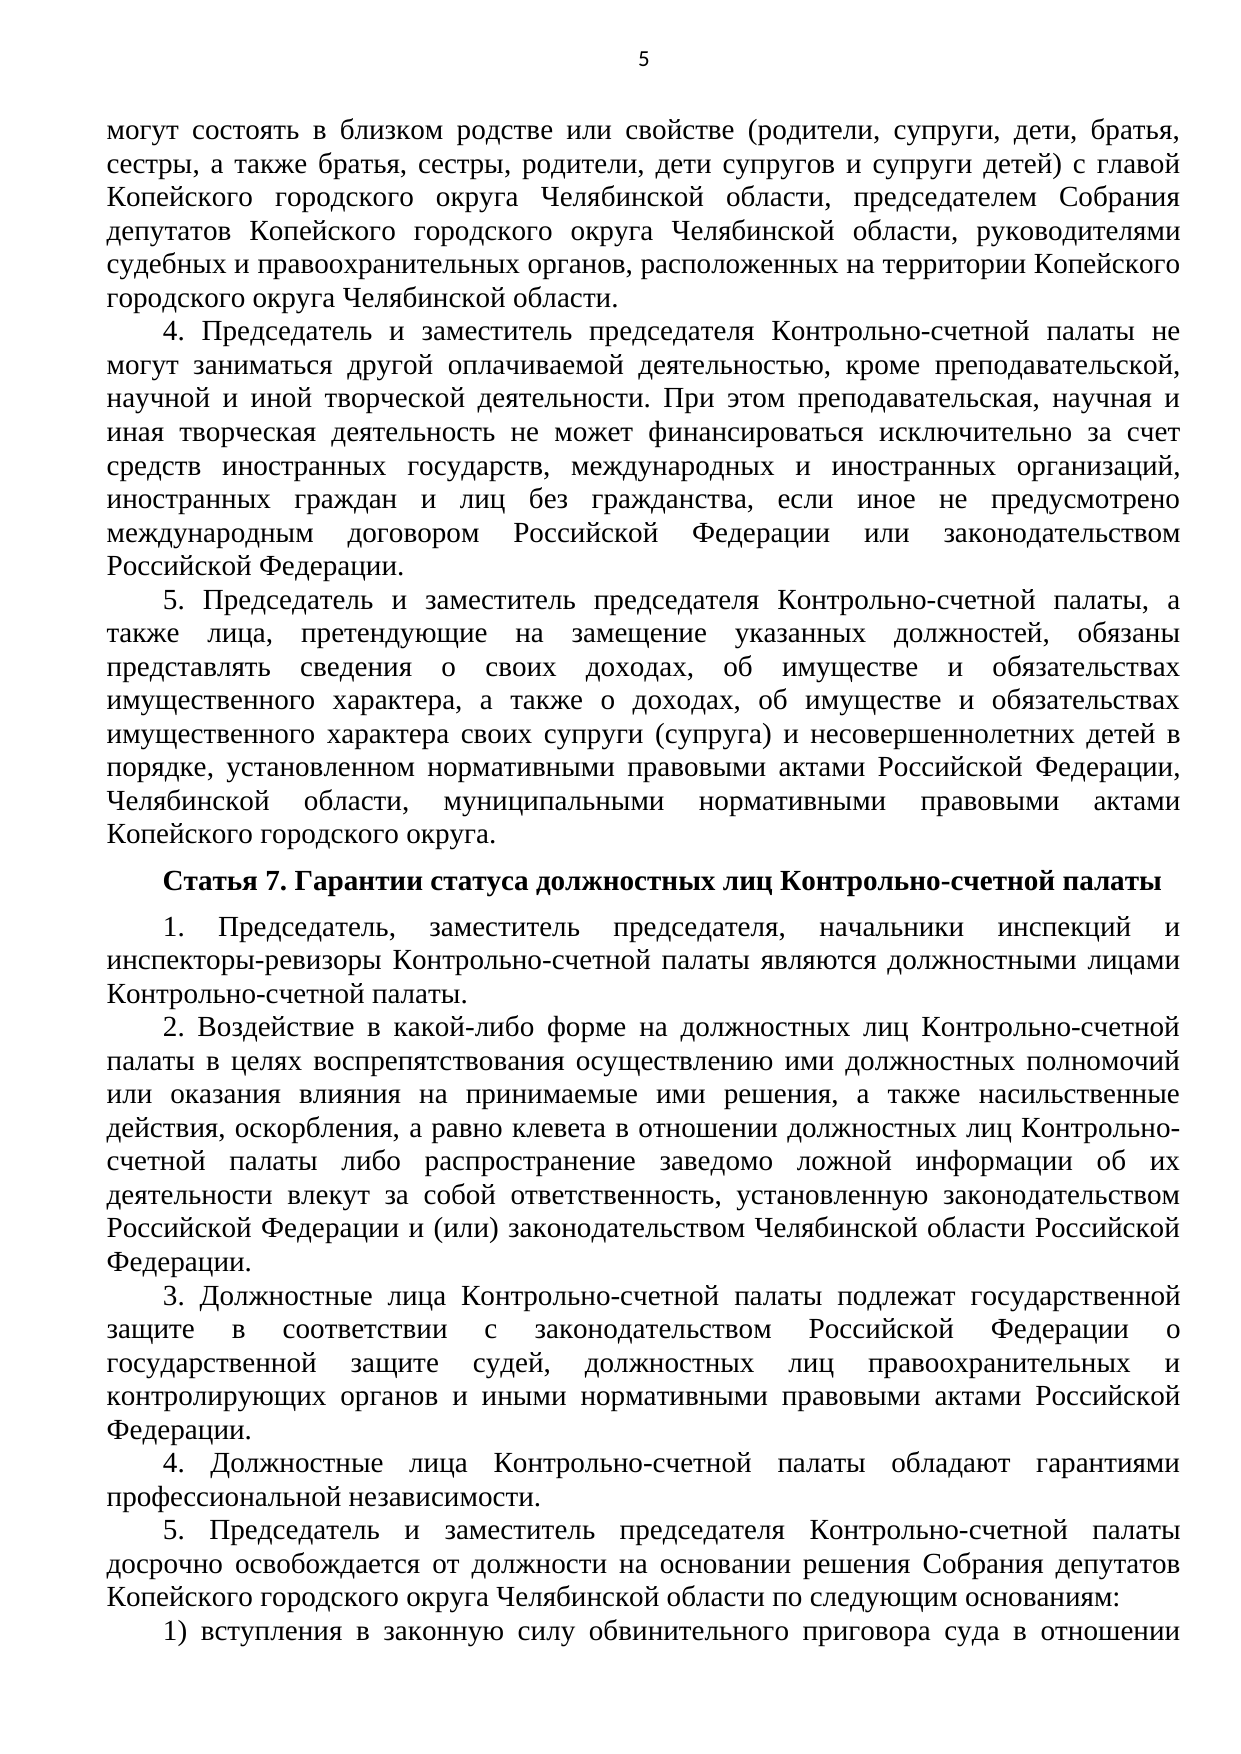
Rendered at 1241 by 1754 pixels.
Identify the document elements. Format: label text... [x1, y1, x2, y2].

text 5. Председатель и заместитель председателя Контрольно-счетной палаты досрочно освобождается от должности на основании решения Собрания депутатов Копейского городского округа Челябинской области по следующим основаниям: [106, 1512, 1181, 1613]
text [106, 1613, 1181, 1647]
text 3. Должностные лица Контрольно-счетной палаты подлежат государственной защите в соответствии с законодательством Российской Федерации о государственной защите судей, должностных лиц правоохранительных и контролирующих органов и иными нормативными правовыми актами Российской Федерации. [106, 1278, 1181, 1445]
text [106, 112, 1181, 313]
text 4. Должностные лица Контрольно-счетной палаты обладают гарантиями профессиональной независимости. [106, 1445, 1181, 1512]
text 4. Председатель и заместитель председателя Контрольно-счетной палаты не могут заниматься другой оплачиваемой деятельностью, кроме преподавательской, научной и иной творческой деятельности. При этом преподавательская, научная и иная творческая деятельность не может финансироваться исключительно за счет средств иностранных государств, международных и иностранных организаций, иностранных граждан и лиц без гражданства, если иное не предусмотрено международным договором Российской Федерации или законодательством Российской Федерации. [106, 313, 1181, 582]
text 5. Председатель и заместитель председателя Контрольно-счетной палаты, а также лица, претендующие на замещение указанных должностей, обязаны представлять сведения о своих доходах, об имуществе и обязательствах имущественного характера, а также о доходах, об имуществе и обязательствах имущественного характера своих супруги (супруга) и несовершеннолетних детей в порядке, установленном нормативными правовыми актами Российской Федерации, Челябинской области, муниципальными нормативными правовыми актами Копейского городского округа. [106, 582, 1181, 850]
title Статья 7. Гарантии статуса должностных лиц Контрольно-счетной палаты [106, 863, 1181, 896]
text 1. Председатель, заместитель председателя, начальники инспекций и инспекторы-ревизоры Контрольно-счетной палаты являются должностными лицами Контрольно-счетной палаты. [106, 909, 1181, 1009]
text 2. Воздействие в какой-либо форме на должностных лиц Контрольно-счетной палаты в целях воспрепятствования осуществлению ими должностных полномочий или оказания влияния на принимаемые ими решения, а также насильственные действия, оскорбления, а равно клевета в отношении должностных лиц Контрольно-счетной палаты либо распространение заведомо ложной информации об их деятельности влекут за собой ответственность, установленную законодательством Российской Федерации и (или) законодательством Челябинской области Российской Федерации. [106, 1009, 1181, 1278]
